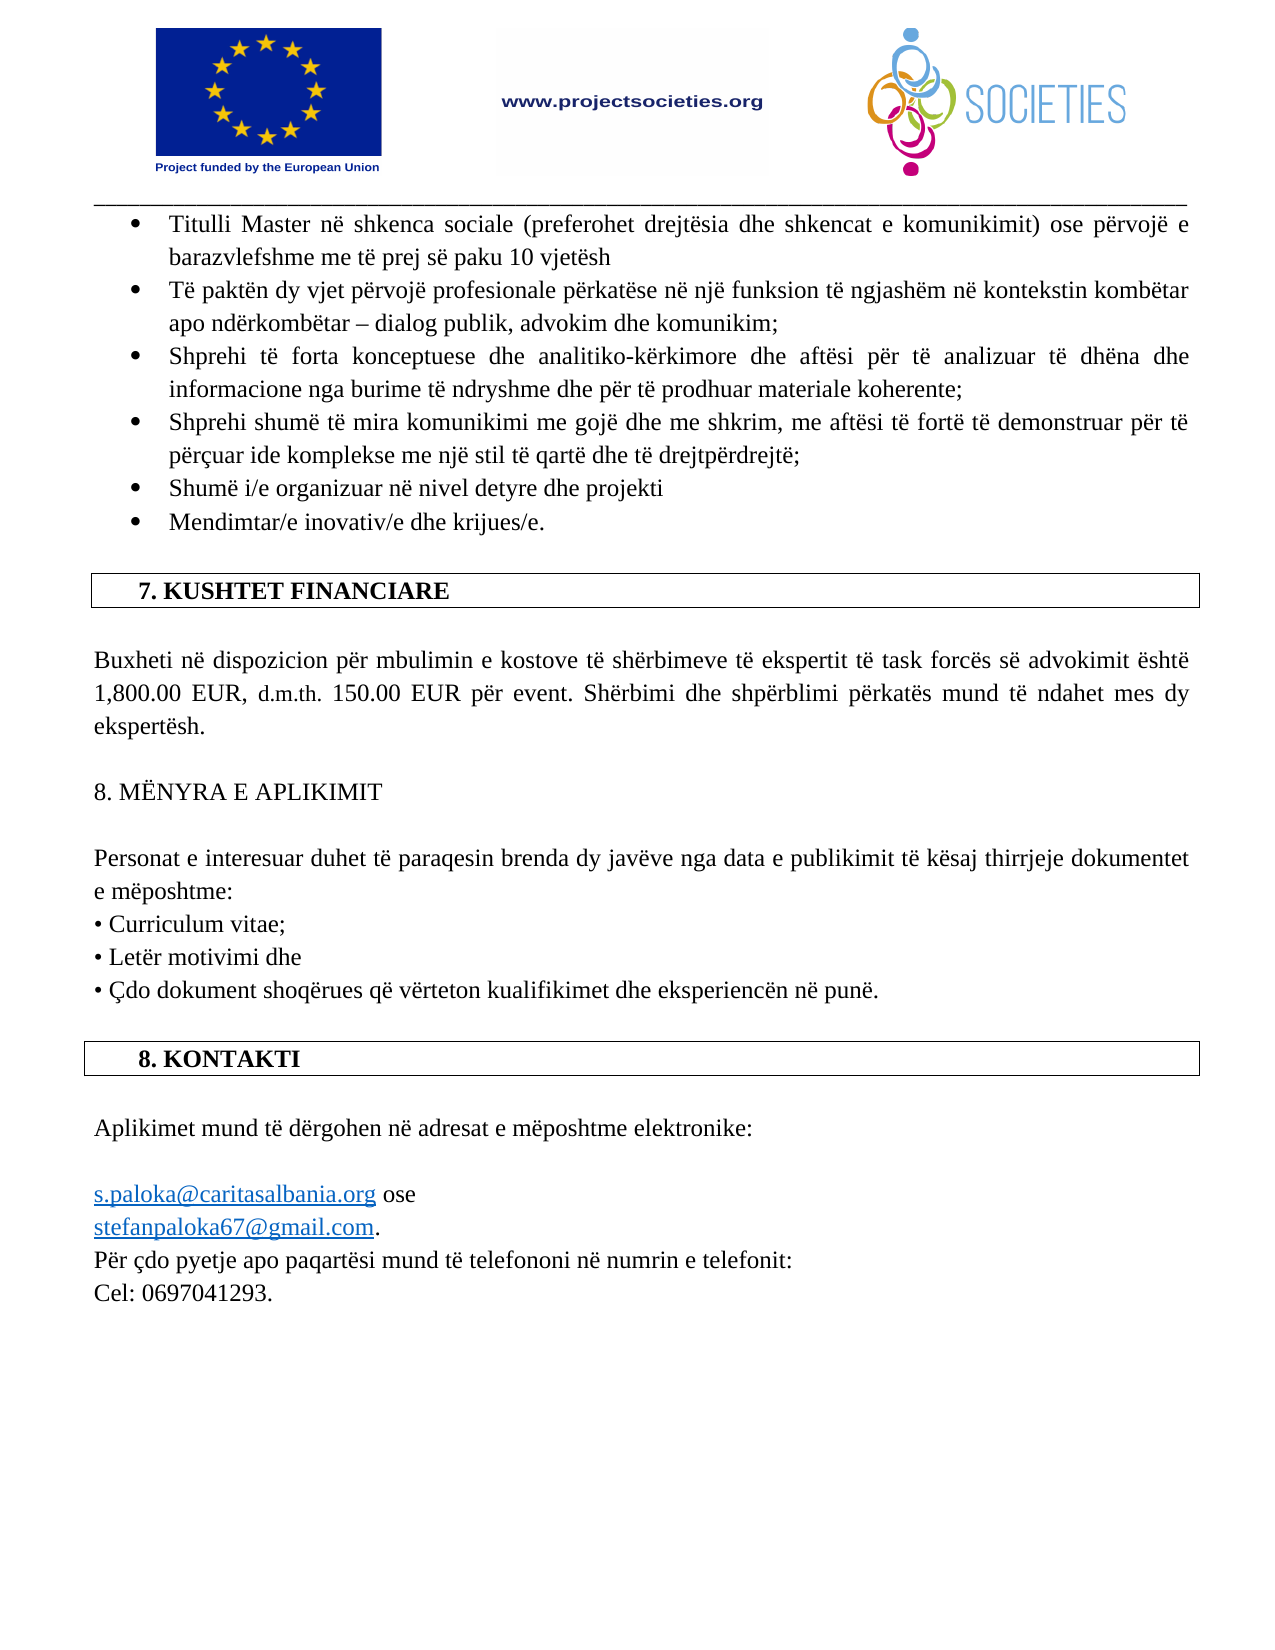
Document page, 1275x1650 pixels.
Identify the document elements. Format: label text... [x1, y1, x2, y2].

text 8. MËNYRA E APLIKIMIT [94, 777, 1191, 806]
picture [155, 28, 382, 176]
text • Letër motivimi dhe [94, 942, 1191, 971]
text 8. KONTAKTI [85, 1042, 1199, 1075]
text Buxheti në dispozicion për mbulimin e kostove të shërbimeve të ekspertit të task forcës së advokimit është 1,800.00 EUR, d.m.th. 150.00 EUR për event. Shërbimi dhe shpërblimi përkatës mund të ndahet mes dy ekspertësh. [94, 645, 1191, 740]
list Shprehi të forta konceptuese dhe analitiko-kërkimore dhe aftësi për të analizuar të dhëna dhe informacione nga burime të ndryshme dhe për të prodhuar materiale koherente; [131, 341, 1191, 403]
list Mendimtar/e inovativ/e dhe krijues/e. [131, 507, 1191, 535]
list Të paktën dy vjet përvojë profesionale përkatëse në një funksion të ngjashëm në kontekstin kombëtar apo ndërkombëtar – dialog publik, advokim dhe komunikim; [131, 275, 1191, 337]
text s.paloka@caritasalbania.org ose [94, 1179, 1191, 1208]
text • Curriculum vitae; [94, 909, 1191, 938]
picture [867, 28, 1150, 176]
text Aplikimet mund të dërgohen në adresat e mëposhtme elektronike: [94, 1113, 1191, 1142]
text • Çdo dokument shoqërues që vërteton kualifikimet dhe eksperiencën në punë. [94, 975, 1191, 1004]
list 7. KUSHTET FINANCIARE [92, 574, 1199, 607]
text Për çdo pyetje apo paqartësi mund të telefononi në numrin e telefonit: [94, 1246, 1191, 1274]
list Shumë i/e organizuar në nivel detyre dhe projekti [131, 473, 1191, 502]
list Shprehi shumë të mira komunikimi me gojë dhe me shkrim, me aftësi të fortë të demonstruar për të përçuar ide komplekse me një stil të qartë dhe të drejtpërdrejtë; [131, 407, 1191, 469]
list Titulli Master në shkenca sociale (preferohet drejtësia dhe shkencat e komunikimit) ose përvojë e barazvlefshme me të prej së paku 10 vjetësh [131, 209, 1191, 271]
picture [495, 28, 770, 176]
text stefanpaloka67@gmail.com. [94, 1212, 1191, 1241]
text Personat e interesuar duhet të paraqesin brenda dy javëve nga data e publikimit të kësaj thirrjeje dokumentet e mëposhtme: [94, 843, 1191, 905]
text Cel: 0697041293. [94, 1278, 1191, 1307]
